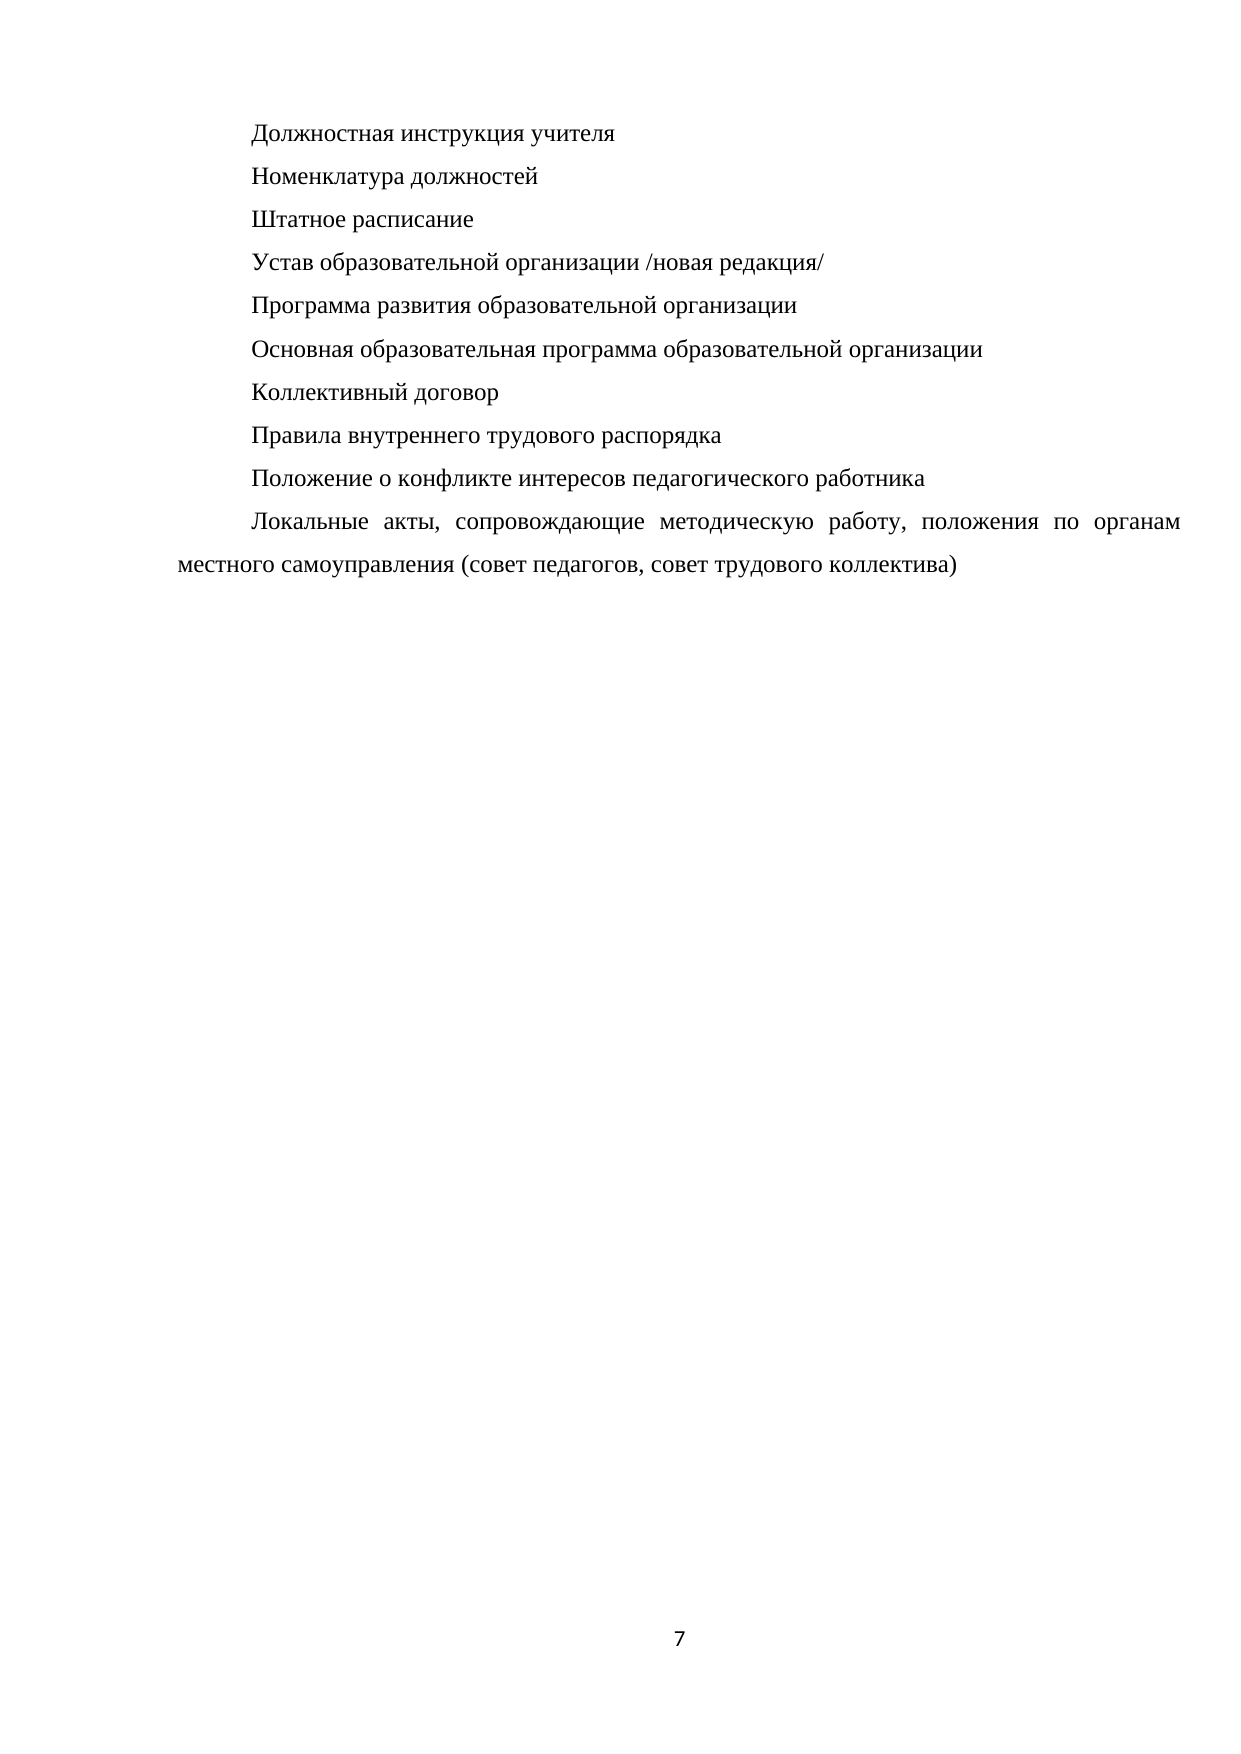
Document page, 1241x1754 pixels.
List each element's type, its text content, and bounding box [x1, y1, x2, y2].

text Должностная инструкция учителя [177, 118, 1181, 147]
text Коллективный договор [177, 377, 1181, 406]
text Номенклатура должностей [177, 161, 1181, 190]
text Положение о конфликте интересов педагогического работника [177, 463, 1181, 492]
text Устав образовательной организации /новая редакция/ [177, 247, 1181, 276]
text Штатное расписание [177, 204, 1181, 233]
text Программа развития образовательной организации [177, 291, 1181, 319]
text Основная образовательная программа образовательной организации [177, 334, 1181, 362]
text Локальные акты, сопровождающие методическую работу, положения по органам местного самоуправления (совет педагогов, совет трудового коллектива) [177, 506, 1181, 578]
text Правила внутреннего трудового распорядка [177, 420, 1181, 449]
